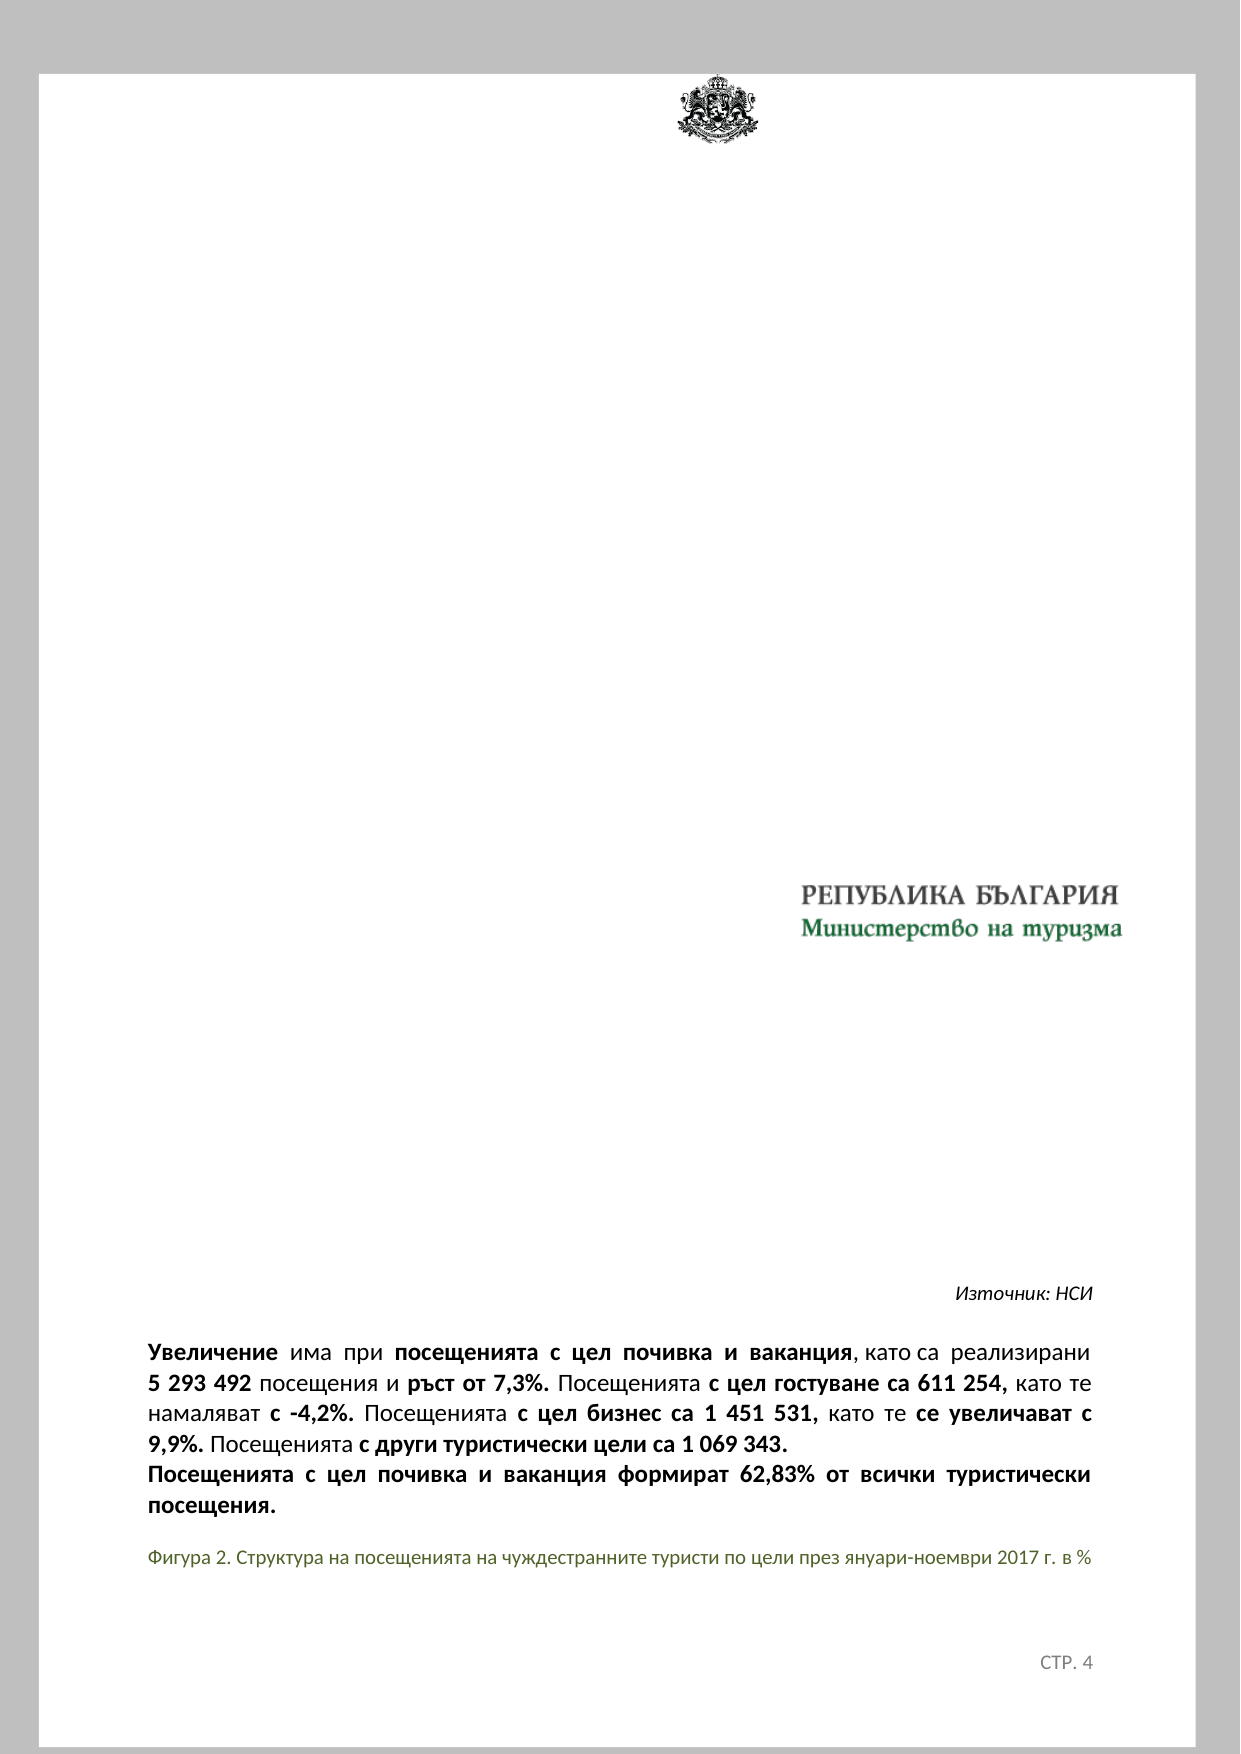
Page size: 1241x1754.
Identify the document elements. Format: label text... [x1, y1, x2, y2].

text Фигура 2. Структура на посещенията на чуждестранните туристи по цели през януари-ноември 2017 г. в % [148, 1544, 1093, 1570]
text Увеличение има при посещенията с цел почивка и ваканция, като са реализирани [148, 1336, 1093, 1367]
picture [792, 867, 1130, 954]
picture [677, 73, 761, 144]
text 5 293 492 посещения и ръст от 7,3%. Посещенията с цел гостуване са 611 254, като те намаляват с -4,2%. Посещенията с цел бизнес са 1 451 531, като те сe увеличават с 9,9%. Посещенията с други туристически цели са 1 069 343. [148, 1367, 1093, 1458]
text Посещенията с цел почивка и ваканция формират 62,83% от всички туристически посещения. [148, 1458, 1093, 1519]
text Източник: НСИ [148, 1280, 1093, 1306]
